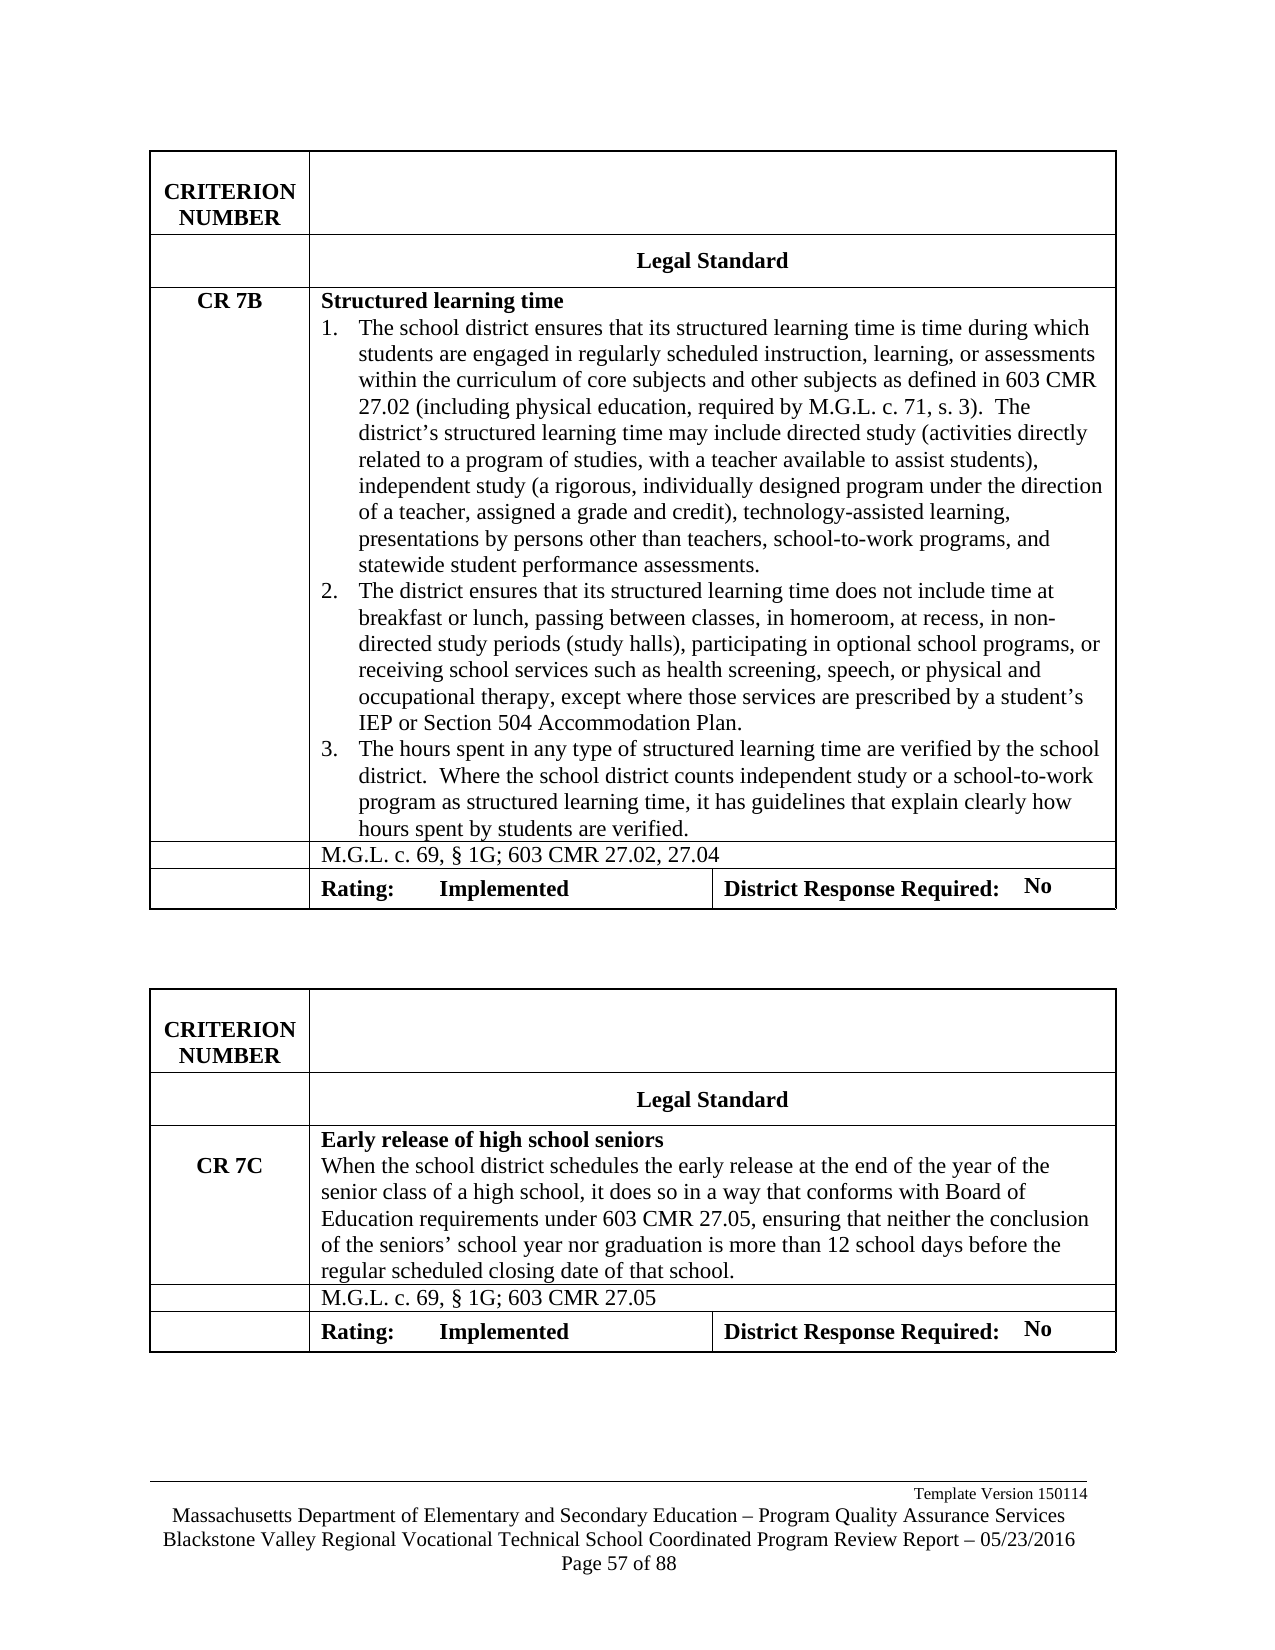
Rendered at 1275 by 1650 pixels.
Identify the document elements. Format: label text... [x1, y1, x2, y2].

table_header [310, 990, 1115, 1072]
table_cell [151, 235, 309, 287]
table_header [310, 152, 1115, 234]
table_cell District Response Required: [713, 869, 1012, 908]
table_header CRITERION NUMBER [151, 152, 309, 234]
table_cell M.G.L. c. 69, § 1G; 603 CMR 27.02, 27.04 [310, 842, 1115, 868]
table_cell No [1013, 1312, 1115, 1351]
table_cell Rating: [310, 1312, 422, 1351]
table_cell CR 7C [151, 1126, 309, 1284]
table_cell No [1013, 869, 1115, 908]
table_cell [151, 1073, 309, 1125]
table_cell Rating: [310, 869, 422, 908]
table_cell [151, 842, 309, 868]
table_cell Implemented [422, 1312, 712, 1351]
table_cell Legal Standard [310, 235, 1115, 287]
table_cell Legal Standard [310, 1073, 1115, 1125]
table_cell Structured learning time The school district ensures that its structured learning time is time during which students are engaged in regularly scheduled instruction, learning, or assessments within the curriculum of core subjects and other subjects as defined in 603 CMR 27.02 (including physical education, required by M.G.L. c. 71, s. 3). The district’s structured learning time may include directed study (activities directly related to a program of studies, with a teacher available to assist students), independent study (a rigorous, individually designed program under the direction of a teacher, assigned a grade and credit), technology-assisted learning, presentations by persons other than teachers, school-to-work programs, and statewide student performance assessments. The district ensures that its structured learning time does not include time at breakfast or lunch, passing between classes, in homeroom, at recess, in non-directed study periods (study halls), participating in optional school programs, or receiving school services such as health screening, speech, or physical and occupational therapy, except where those services are prescribed by a student’s IEP or Section 504 Accommodation Plan. The hours spent in any type of structured learning time are verified by the school district. Where the school district counts independent study or a school-to-work program as structured learning time, it has guidelines that explain clearly how hours spent by students are verified. [310, 288, 1115, 841]
table_cell Early release of high school seniors When the school district schedules the early release at the end of the year of the senior class of a high school, it does so in a way that conforms with Board of Education requirements under 603 CMR 27.05, ensuring that neither the conclusion of the seniors’ school year nor graduation is more than 12 school days before the regular scheduled closing date of that school. [310, 1126, 1115, 1284]
table_header CRITERION NUMBER [151, 990, 309, 1072]
table_cell M.G.L. c. 69, § 1G; 603 CMR 27.05 [310, 1285, 1115, 1311]
table_cell Implemented [422, 869, 712, 908]
table_cell [151, 1285, 309, 1311]
table_cell [151, 1312, 309, 1351]
table_cell CR 7B [151, 288, 309, 841]
table_cell District Response Required: [713, 1312, 1012, 1351]
table_cell [151, 869, 309, 908]
